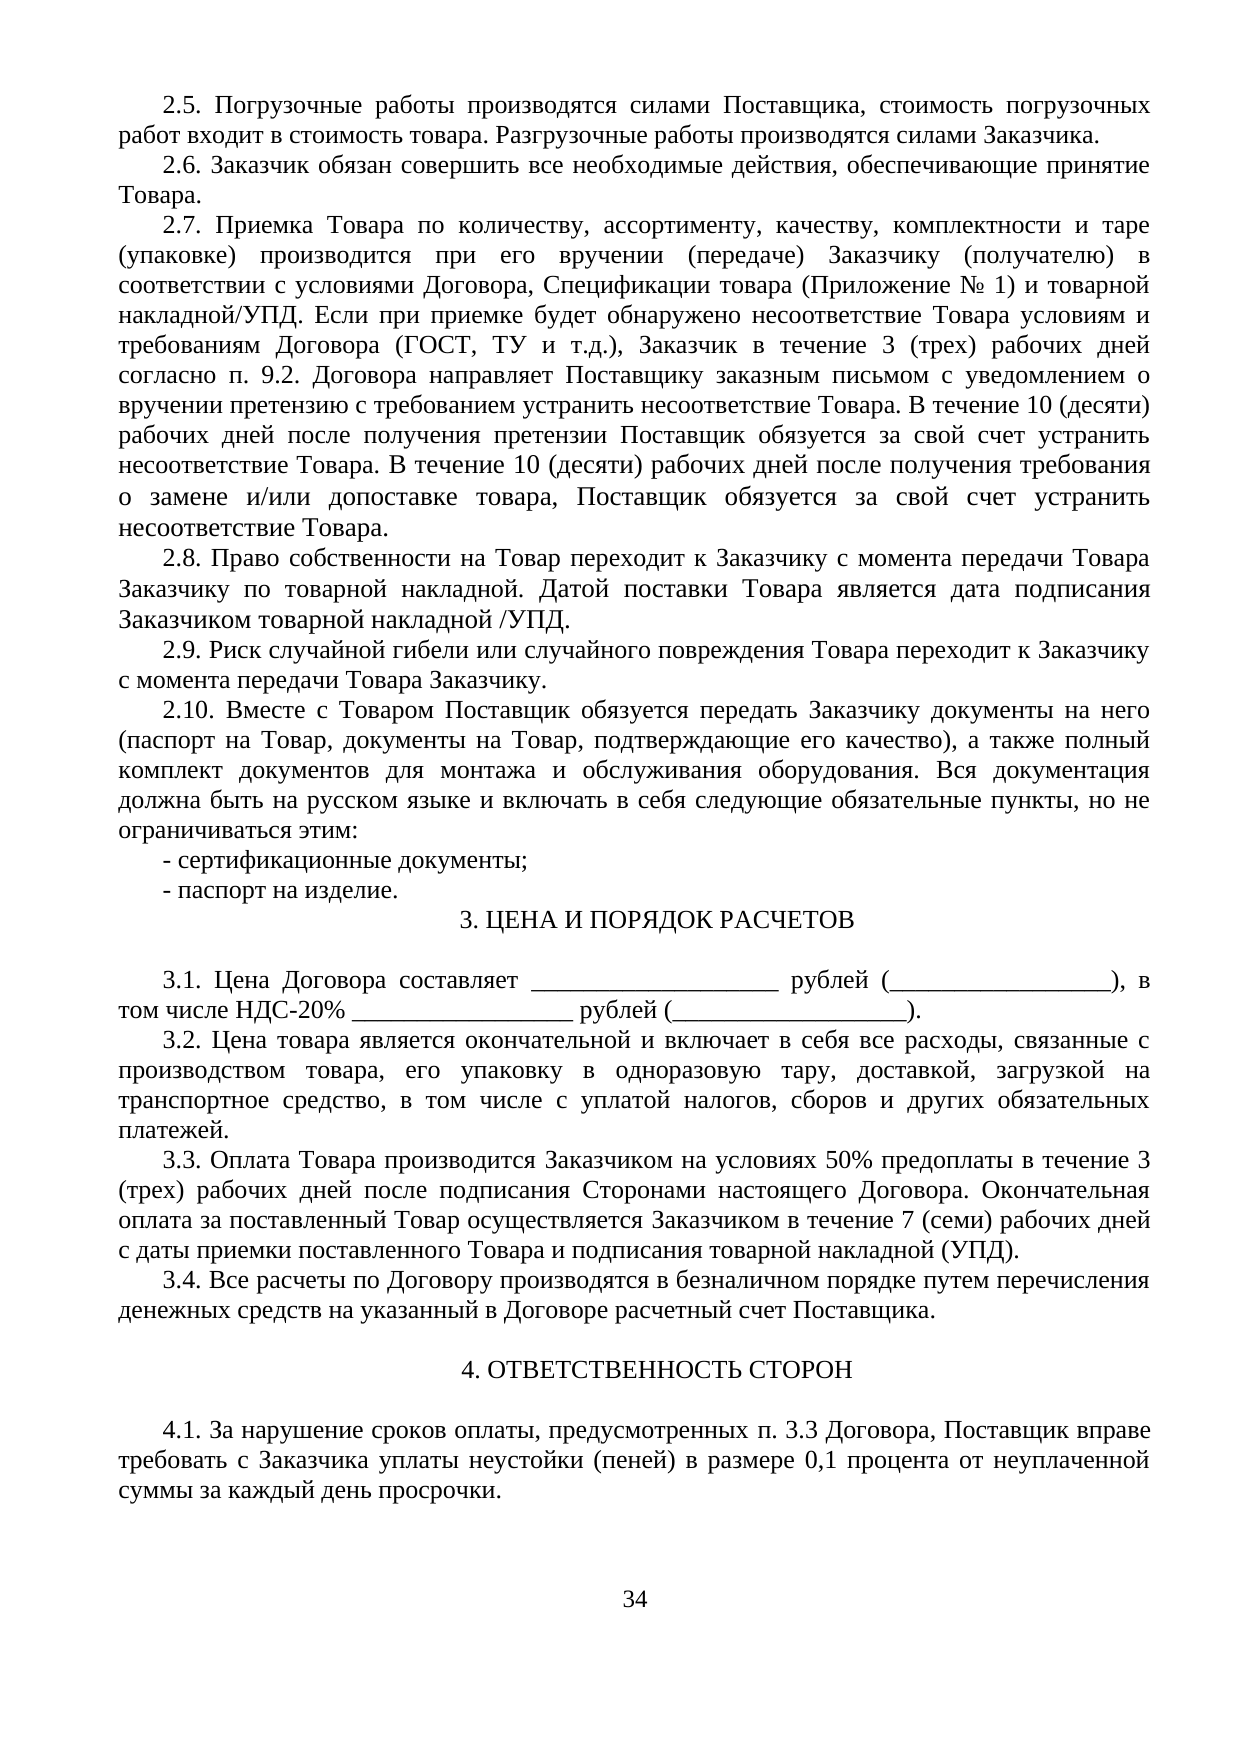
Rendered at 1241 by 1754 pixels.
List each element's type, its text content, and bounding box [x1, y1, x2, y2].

text 2.6. Заказчик обязан совершить все необходимые действия, обеспечивающие принятие Товара. [118, 149, 1152, 209]
text 2.8. Право собственности на Товар переходит к Заказчику с момента передачи Товара Заказчику по товарной накладной. Датой поставки Товара является дата подписания Заказчиком товарной накладной /УПД. [118, 542, 1152, 634]
text 2.5. Погрузочные работы производятся силами Поставщика, стоимость погрузочных работ входит в стоимость товара. Разгрузочные работы производятся силами Заказчика. [118, 89, 1152, 149]
text 2.7. Приемка Товара по количеству, ассортименту, качеству, комплектности и таре (упаковке) производится при его вручении (передаче) Заказчику (получателю) в соответствии с условиями Договора, Спецификации товара (Приложение № 1) и товарной накладной/УПД. Если при приемке будет обнаружено несоответствие Товара условиям и требованиям Договора (ГОСТ, ТУ и т.д.), Заказчик в течение 3 (трех) рабочих дней согласно п. 9.2. Договора направляет Поставщику заказным письмом с уведомлением о вручении претензию с требованием устранить несоответствие Товара. В течение 10 (десяти) рабочих дней после получения претензии Поставщик обязуется за свой счет устранить несоответствие Товара. В течение 10 (десяти) рабочих дней после получения требования о замене и/или допоставке товара, Поставщик обязуется за свой счет устранить несоответствие Товара. [118, 209, 1152, 542]
text 3.4. Все расчеты по Договору производятся в безналичном порядке путем перечисления денежных средств на указанный в Договоре расчетный счет Поставщика. [118, 1264, 1152, 1324]
text 2.10. Вместе с Товаром Поставщик обязуется передать Заказчику документы на него (паспорт на Товар, документы на Товар, подтверждающие его качество), а также полный комплект документов для монтажа и обслуживания оборудования. Вся документация должна быть на русском языке и включать в себя следующие обязательные пункты, но не ограничиваться этим: [118, 694, 1152, 844]
text - паспорт на изделие. [118, 874, 1152, 904]
text 3.1. Цена Договора составляет ___________________ рублей (_________________), в том числе НДС-20% _________________ рублей (__________________). [118, 964, 1152, 1024]
text 3.3. Оплата Товара производится Заказчиком на условиях 50% предоплаты в течение 3 (трех) рабочих дней после подписания Сторонами настоящего Договора. Окончательная оплата за поставленный Товар осуществляется Заказчиком в течение 7 (семи) рабочих дней с даты приемки поставленного Товара и подписания товарной накладной (УПД). [118, 1144, 1152, 1264]
text 4.1. За нарушение сроков оплаты, предусмотренных п. 3.3 Договора, Поставщик вправе требовать с Заказчика уплаты неустойки (пеней) в размере 0,1 процента от неуплаченной суммы за каждый день просрочки. [118, 1414, 1152, 1504]
text 3.2. Цена товара является окончательной и включает в себя все расходы, связанные с производством товара, его упаковку в одноразовую тару, доставкой, загрузкой на транспортное средство, в том числе с уплатой налогов, сборов и других обязательных платежей. [118, 1024, 1152, 1144]
text 3. ЦЕНА И ПОРЯДОК РАСЧЕТОВ [118, 904, 1152, 934]
text - сертификационные документы; [118, 844, 1152, 874]
text 2.9. Риск случайной гибели или случайного повреждения Товара переходит к Заказчику с момента передачи Товара Заказчику. [118, 634, 1152, 694]
text 4. ОТВЕТСТВЕННОСТЬ СТОРОН [118, 1354, 1152, 1384]
